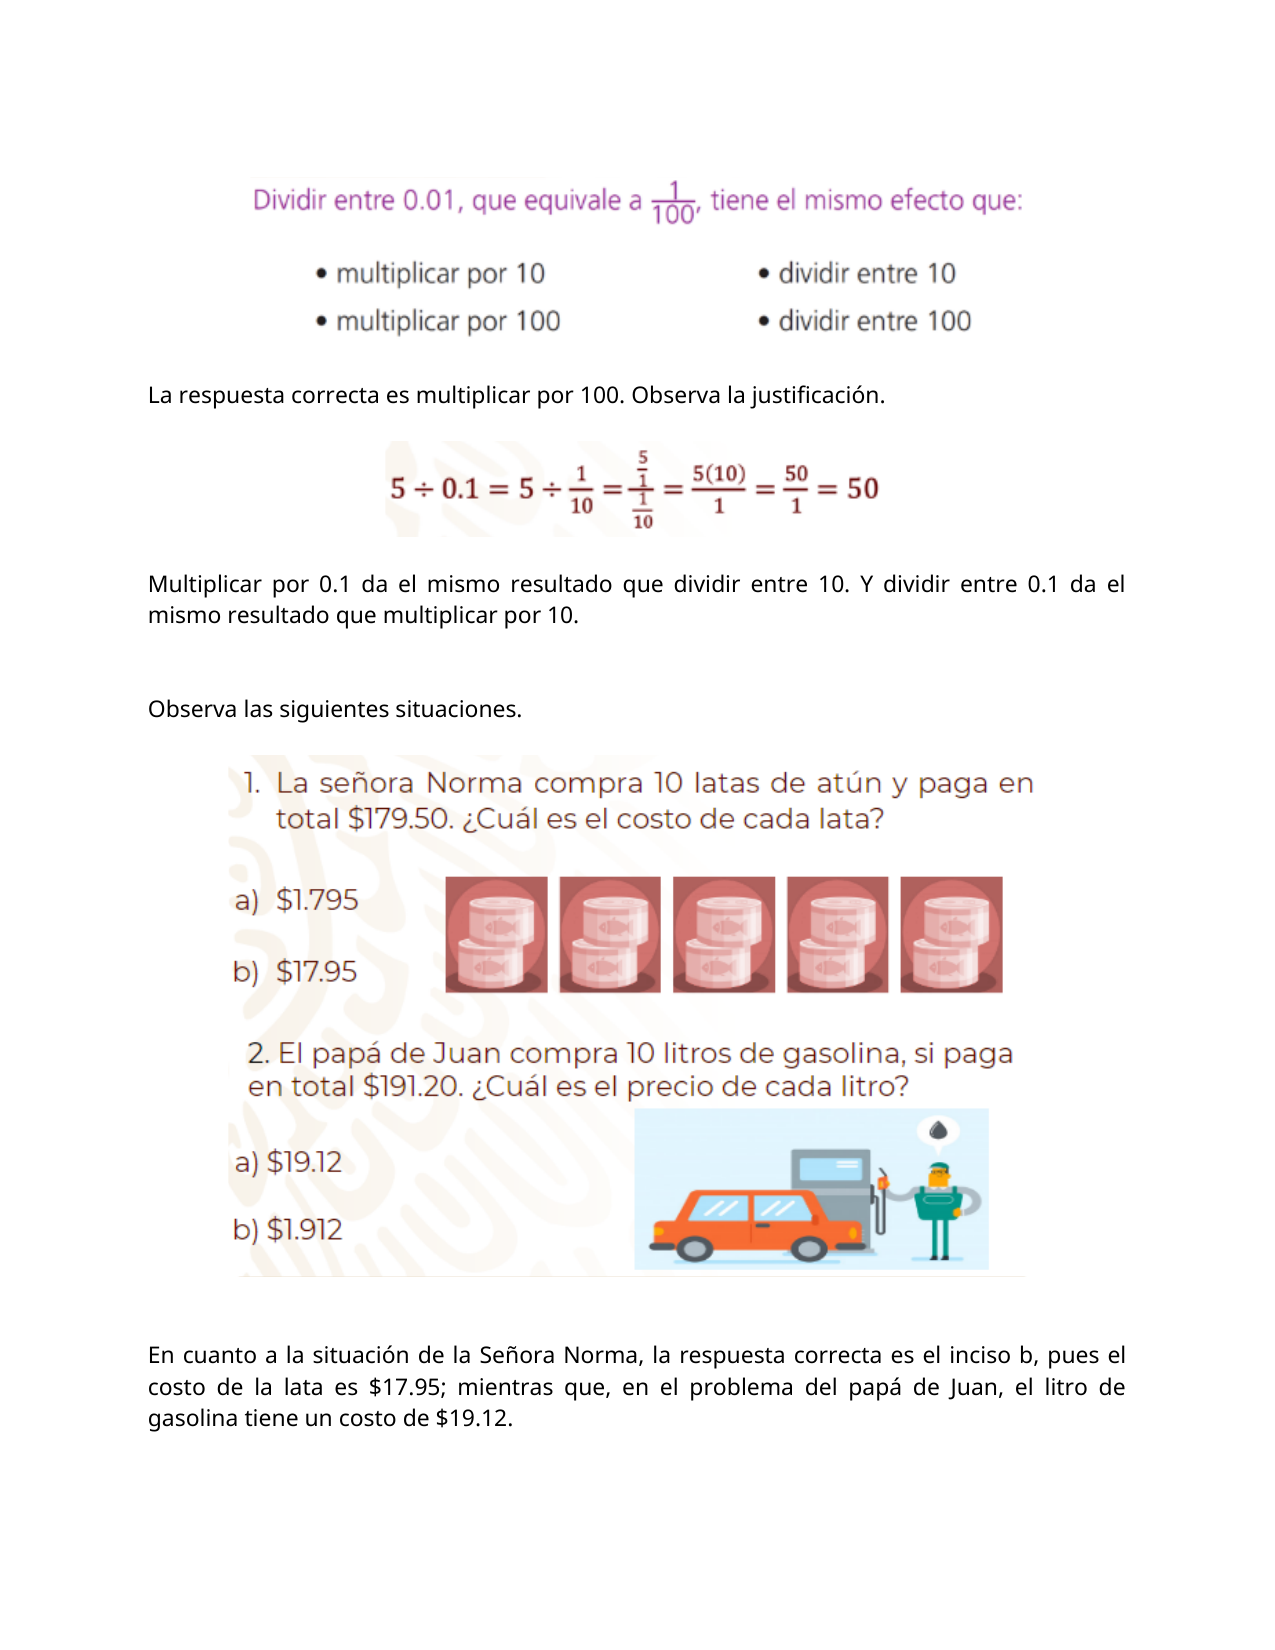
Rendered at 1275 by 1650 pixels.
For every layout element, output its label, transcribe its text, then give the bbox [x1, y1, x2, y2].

text La respuesta correcta es multiplicar por 100. Observa la justificación. [148, 379, 1127, 411]
text Observa las siguientes situaciones. [148, 692, 1127, 724]
picture [228, 755, 1047, 1277]
picture [385, 441, 890, 537]
picture [250, 177, 1025, 348]
text En cuanto a la situación de la Señora Norma, la respuesta correcta es el inciso b, pues el costo de la lata es $17.95; mientras que, en el problema del papá de Juan, el litro de gasolina tiene un costo de $19.12. [148, 1339, 1127, 1433]
text Multiplicar por 0.1 da el mismo resultado que dividir entre 10. Y dividir entre 0.1 da el mismo resultado que multiplicar por 10. [148, 567, 1127, 630]
